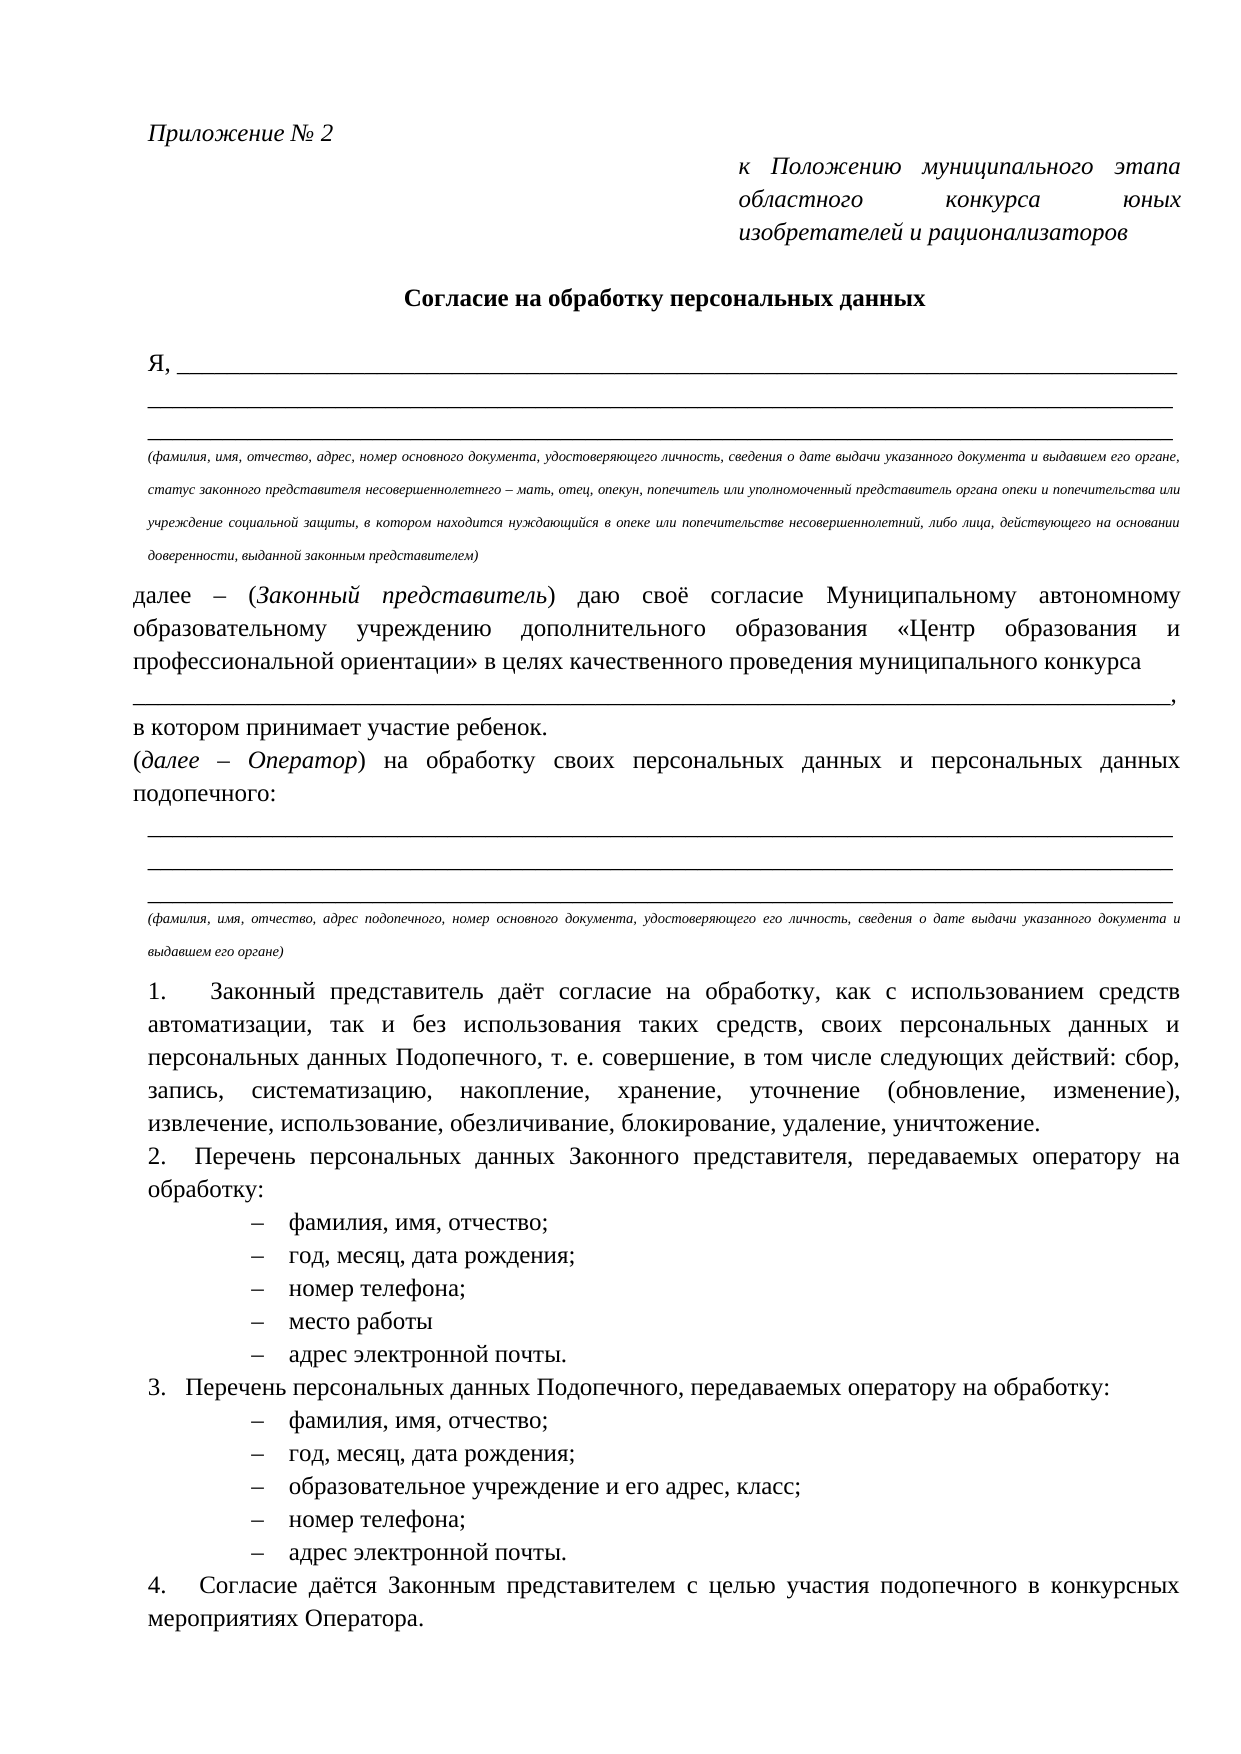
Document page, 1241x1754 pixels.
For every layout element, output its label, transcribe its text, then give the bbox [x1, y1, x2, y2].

text __________________________________________________________________________________ [148, 414, 1181, 443]
list место работы [251, 1306, 1181, 1335]
text (фамилия, имя, отчество, адрес подопечного, номер основного документа, удостоверяющего его личность, сведения о дате выдачи указанного документа и выдавшем его органе) [148, 910, 1181, 972]
text 3. Перечень персональных данных Подопечного, передаваемых оператору на обработку: [148, 1372, 1181, 1401]
list фамилия, имя, отчество; [251, 1405, 1181, 1434]
list год, месяц, дата рождения; [251, 1240, 1181, 1269]
text к Положению муниципального этапа областного конкурса юных изобретателей и рационализаторов [738, 151, 1181, 246]
text (далее – Оператор) на обработку своих персональных данных и персональных данных подопечного: [133, 745, 1181, 807]
text __________________________________________________________________________________ [148, 811, 1181, 839]
list адрес электронной почты. [251, 1339, 1181, 1368]
list адрес электронной почты. [251, 1537, 1181, 1566]
list номер телефона; [251, 1273, 1181, 1302]
text Приложение № 2 [148, 118, 1181, 147]
text 4. Согласие даётся Законным представителем с целью участия подопечного в конкурсных мероприятиях Оператора. [148, 1570, 1181, 1632]
text далее – (Законный представитель) даю своё согласие Муниципальному автономному образовательному учреждению дополнительного образования «Центр образования и профессиональной ориентации» в целях качественного проведения муниципального конкурса [133, 580, 1181, 674]
text __________________________________________________________________________________ [148, 382, 1181, 410]
text Я, ________________________________________________________________________________ [148, 348, 1181, 377]
text (фамилия, имя, отчество, адрес, номер основного документа, удостоверяющего личность, сведения о дате выдачи указанного документа и выдавшем его органе, статус законного представителя несовершеннолетнего – мать, отец, опекун, попечитель или уполномоченный представитель органа опеки и попечительства или учреждение социальной защиты, в котором находится нуждающийся в опеке или попечительстве несовершеннолетний, либо лица, действующего на основании доверенности, выданной законным представителем) [148, 448, 1181, 575]
list номер телефона; [251, 1504, 1181, 1533]
list фамилия, имя, отчество; [251, 1207, 1181, 1236]
text Согласие на обработку персональных данных [148, 283, 1181, 312]
text 2. Перечень персональных данных Законного представителя, передаваемых оператору на обработку: [148, 1141, 1181, 1203]
list год, месяц, дата рождения; [251, 1438, 1181, 1467]
text __________________________________________________________________________________ [148, 877, 1181, 906]
text __________________________________________________________________________________ [148, 844, 1181, 873]
text ___________________________________________________________________________________, в котором принимает участие ребенок. [133, 679, 1181, 741]
text 1. Законный представитель даёт согласие на обработку, как с использованием средств автоматизации, так и без использования таких средств, своих персональных данных и персональных данных Подопечного, т. е. совершение, в том числе следующих действий: сбор, запись, систематизацию, накопление, хранение, уточнение (обновление, изменение), извлечение, использование, обезличивание, блокирование, удаление, уничтожение. [148, 976, 1181, 1137]
list образовательное учреждение и его адрес, класс; [251, 1471, 1181, 1500]
